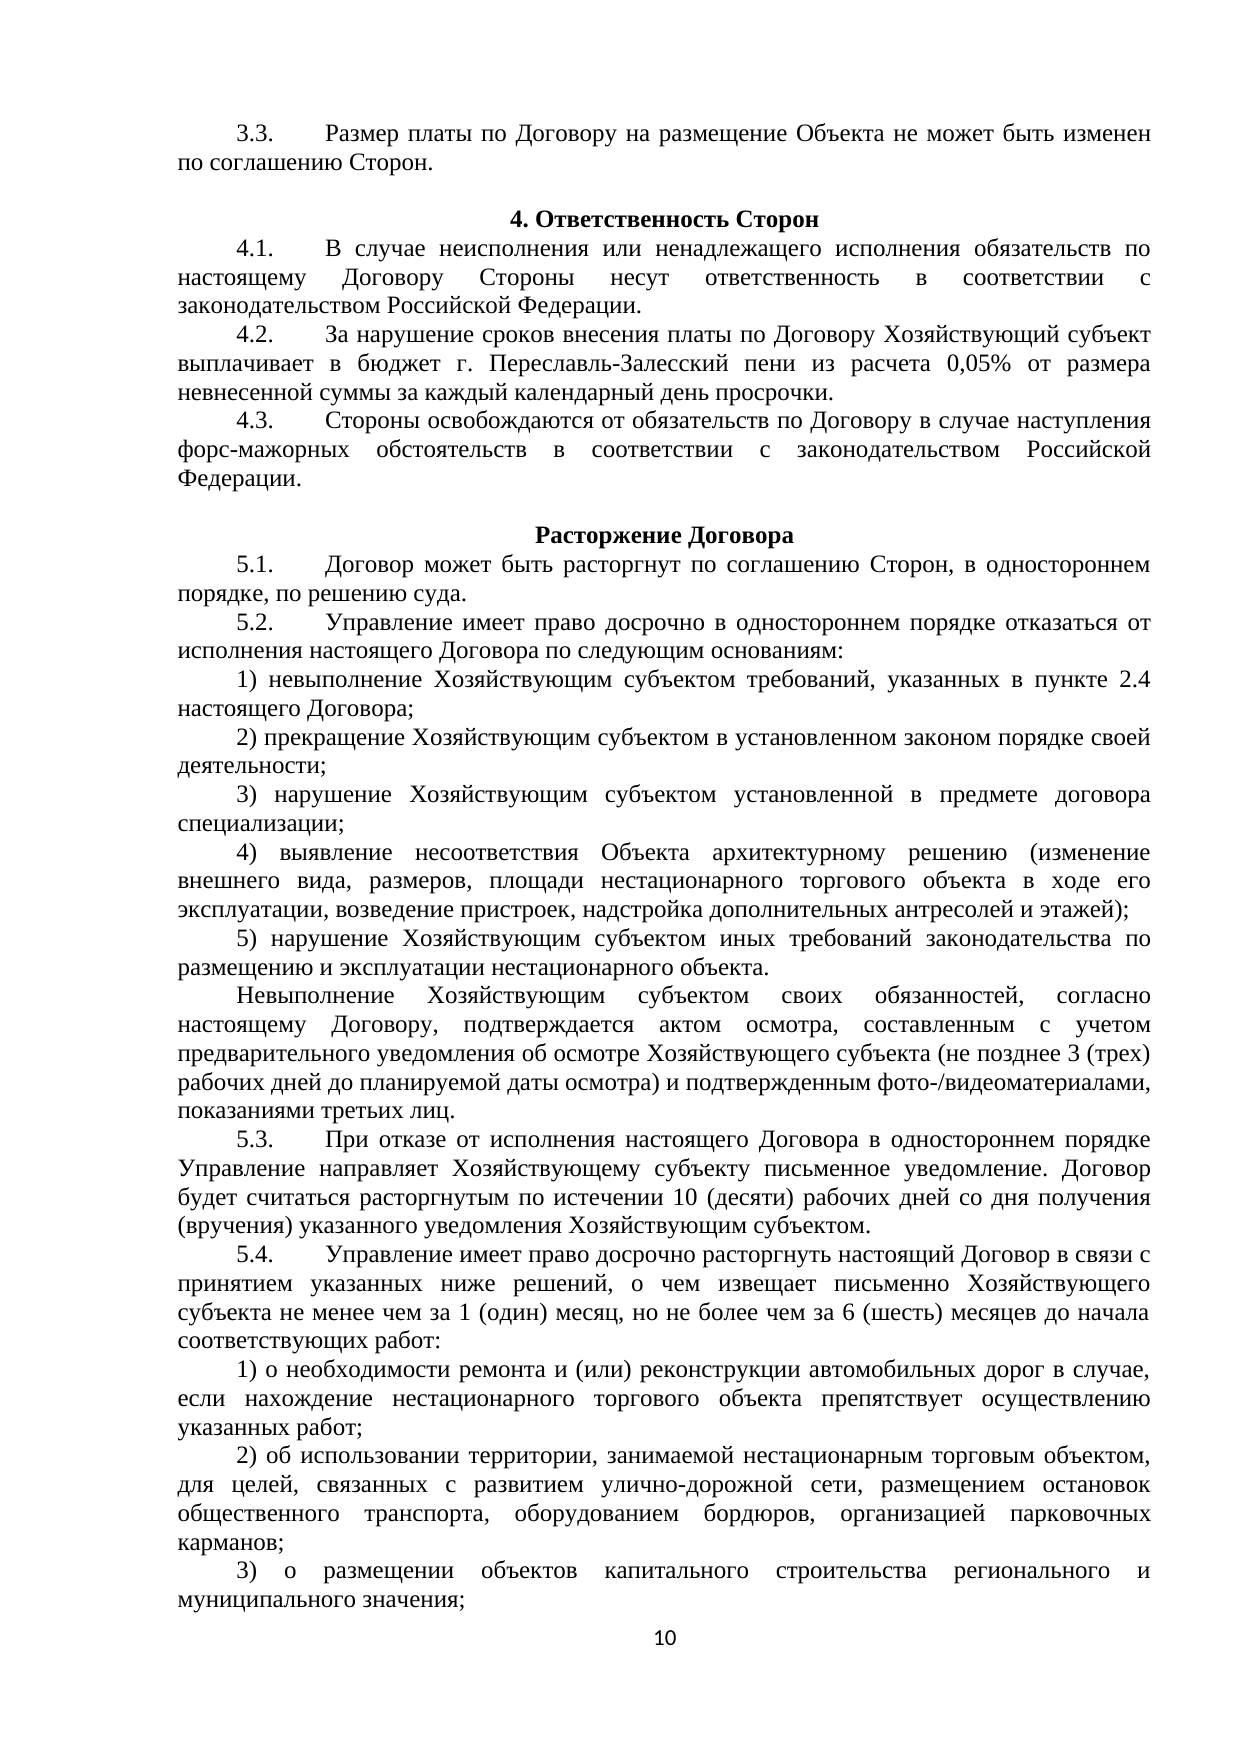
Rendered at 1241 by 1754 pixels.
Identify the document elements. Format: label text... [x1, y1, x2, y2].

text 2) об использовании территории, занимаемой нестационарным торговым объектом, для целей, связанных с развитием улично-дорожной сети, размещением остановок общественного транспорта, оборудованием бордюров, организацией парковочных карманов; [177, 1441, 1152, 1556]
text 1) о необходимости ремонта и (или) реконструкции автомобильных дорог в случае, если нахождение нестационарного торгового объекта препятствует осуществлению указанных работ; [177, 1354, 1152, 1441]
text Невыполнение Хозяйствующим субъектом своих обязанностей, согласно настоящему Договору, подтверждается актом осмотра, составленным с учетом предварительного уведомления об осмотре Хозяйствующего субъекта (не позднее 3 (трех) рабочих дней до планируемой даты осмотра) и подтвержденным фото-/видеоматериалами, показаниями третьих лиц. [177, 981, 1152, 1124]
text 5.2. Управление имеет право досрочно в одностороннем порядке отказаться от исполнения настоящего Договора по следующим основаниям: [177, 607, 1152, 664]
text 2) прекращение Хозяйствующим субъектом в установленном законом порядке своей деятельности; [177, 722, 1152, 779]
text 3.3. Размер платы по Договору на размещение Объекта не может быть изменен по соглашению Сторон. [177, 118, 1152, 176]
text 5) нарушение Хозяйствующим субъектом иных требований законодательства по размещению и эксплуатации нестационарного объекта. [177, 923, 1152, 981]
text 3) нарушение Хозяйствующим субъектом установленной в предмете договора специализации; [177, 779, 1152, 837]
text 4.2. За нарушение сроков внесения платы по Договору Хозяйствующий субъект выплачивает в бюджет г. Переславль-Залесский пени из расчета 0,05% от размера невнесенной суммы за каждый календарный день просрочки. [177, 319, 1152, 406]
text 4) выявление несоответствия Объекта архитектурному решению (изменение внешнего вида, размеров, площади нестационарного торгового объекта в ходе его эксплуатации, возведение пристроек, надстройка дополнительных антресолей и этажей); [177, 837, 1152, 923]
text 3) о размещении объектов капитального строительства регионального и муниципального значения; [177, 1556, 1152, 1613]
text 1) невыполнение Хозяйствующим субъектом требований, указанных в пункте 2.4 настоящего Договора; [177, 664, 1152, 722]
text 5.1. Договор может быть расторгнут по соглашению Сторон, в одностороннем порядке, по решению суда. [177, 549, 1152, 607]
text 4.3. Стороны освобождаются от обязательств по Договору в случае наступления форс-мажорных обстоятельств в соответствии с законодательством Российской Федерации. [177, 406, 1152, 492]
text Расторжение Договора [177, 521, 1152, 549]
text 5.3. При отказе от исполнения настоящего Договора в одностороннем порядке Управление направляет Хозяйствующему субъекту письменное уведомление. Договор будет считаться расторгнутым по истечении 10 (десяти) рабочих дней со дня получения (вручения) указанного уведомления Хозяйствующим субъектом. [177, 1124, 1152, 1239]
text 4. Ответственность Сторон [177, 204, 1152, 233]
text 5.4. Управление имеет право досрочно расторгнуть настоящий Договор в связи с принятием указанных ниже решений, о чем извещает письменно Хозяйствующего субъекта не менее чем за 1 (один) месяц, но не более чем за 6 (шесть) месяцев до начала соответствующих работ: [177, 1239, 1152, 1354]
text 4.1. В случае неисполнения или ненадлежащего исполнения обязательств по настоящему Договору Стороны несут ответственность в соответствии с законодательством Российской Федерации. [177, 233, 1152, 319]
